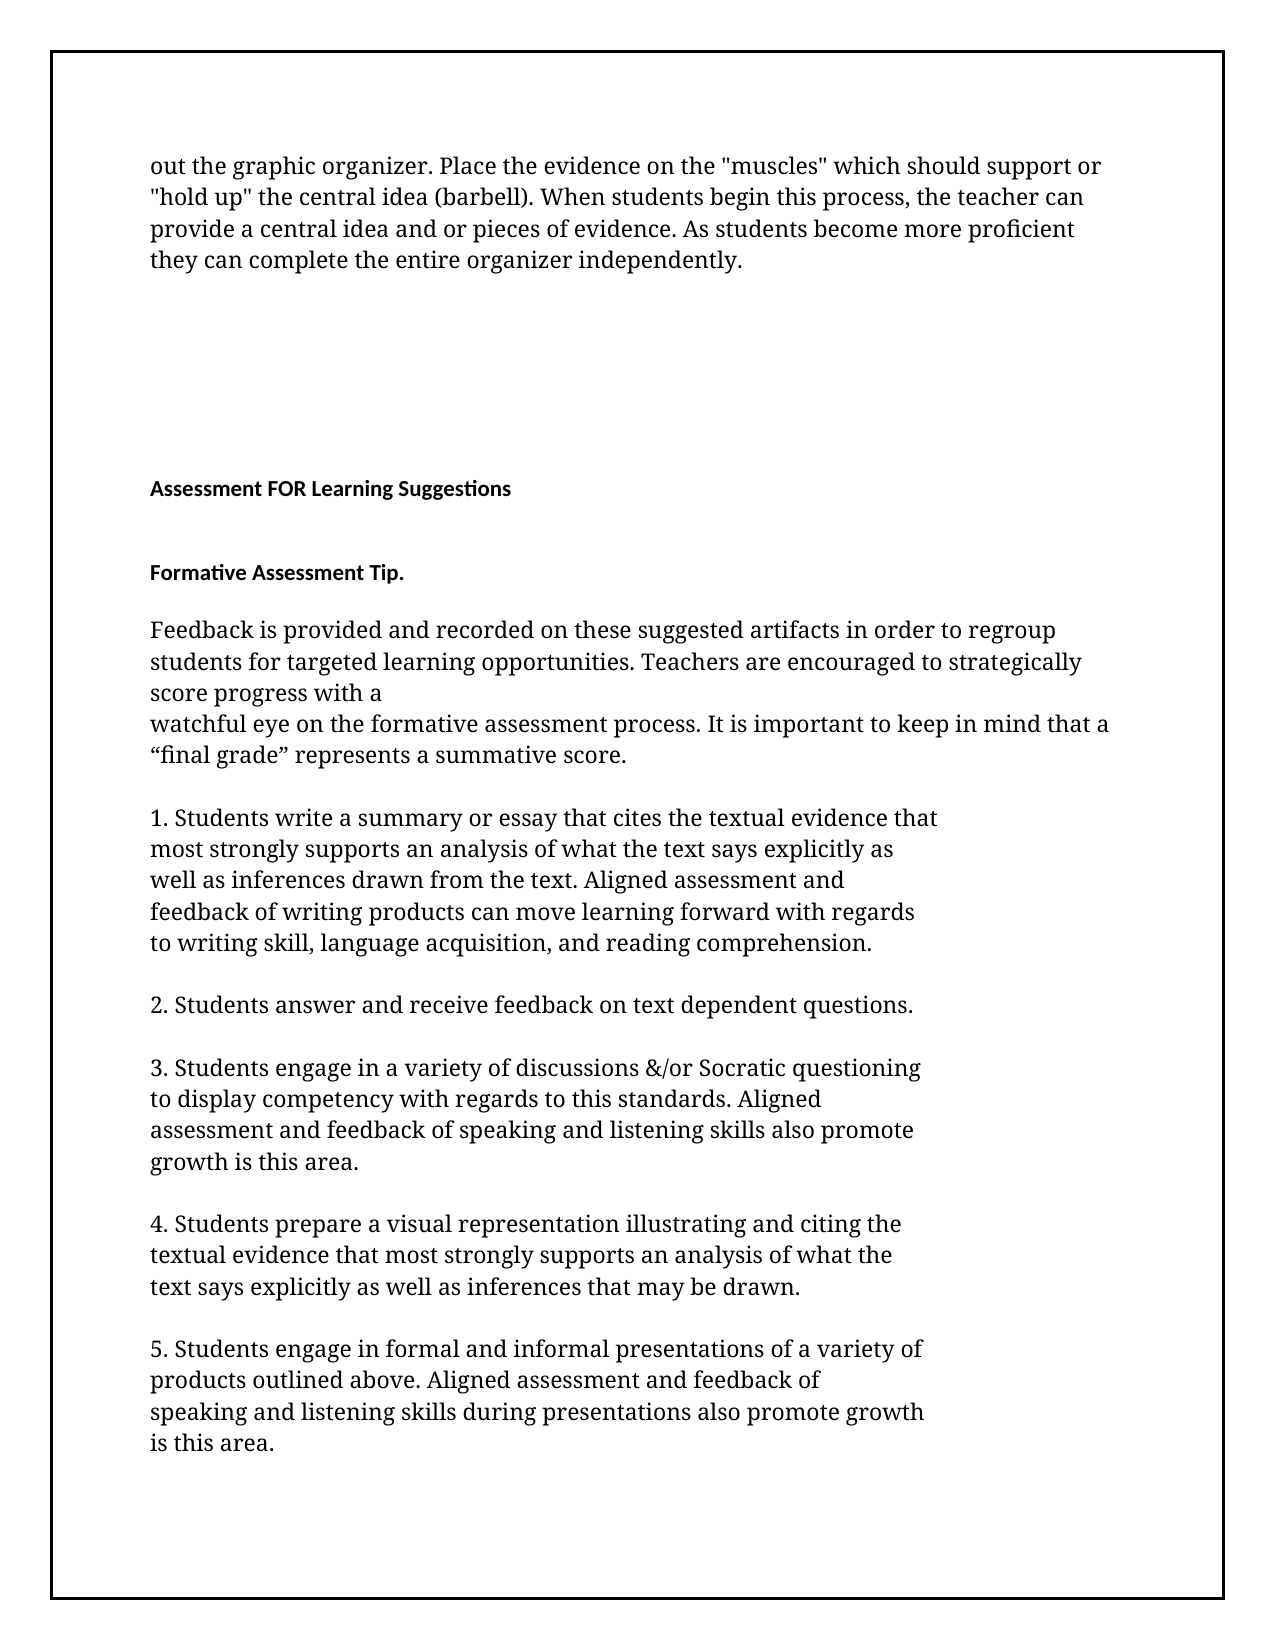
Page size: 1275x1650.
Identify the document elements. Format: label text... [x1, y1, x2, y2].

text 1. Students write a summary or essay that cites the textual evidence that [150, 802, 1125, 833]
text 2. Students answer and receive feedback on text dependent questions. [150, 989, 1125, 1021]
text Formative Assessment Tip. [150, 558, 1125, 586]
text 3. Students engage in a variety of discussions &/or Socratic questioning [150, 1052, 1125, 1083]
text feedback of writing products can move learning forward with regards [150, 896, 1125, 927]
text watchful eye on the formative assessment process. It is important to keep in mind that a “final grade” represents a summative score. [150, 708, 1125, 771]
text most strongly supports an analysis of what the text says explicitly as [150, 833, 1125, 864]
text products outlined above. Aligned assessment and feedback of [150, 1364, 1125, 1396]
text 4. Students prepare a visual representation illustrating and citing the [150, 1208, 1125, 1239]
text out the graphic organizer. Place the evidence on the "muscles" which should support or "hold up" the central idea (barbell). When students begin this process, the teacher can provide a central idea and or pieces of evidence. As students become more proficient they can complete the entire organizer independently. [150, 150, 1125, 275]
text text says explicitly as well as inferences that may be drawn. [150, 1271, 1125, 1302]
text 5. Students engage in formal and informal presentations of a variety of [150, 1333, 1125, 1364]
text to writing skill, language acquisition, and reading comprehension. [150, 927, 1125, 958]
text is this area. [150, 1427, 1125, 1458]
text Assessment FOR Learning Suggestions [150, 474, 1125, 502]
text textual evidence that most strongly supports an analysis of what the [150, 1239, 1125, 1271]
text to display competency with regards to this standards. Aligned [150, 1083, 1125, 1114]
text well as inferences drawn from the text. Aligned assessment and [150, 864, 1125, 896]
text speaking and listening skills during presentations also promote growth [150, 1396, 1125, 1427]
text assessment and feedback of speaking and listening skills also promote [150, 1114, 1125, 1146]
text Feedback is provided and recorded on these suggested artifacts in order to regroup students for targeted learning opportunities. Teachers are encouraged to strategically score progress with a [150, 614, 1125, 708]
text growth is this area. [150, 1146, 1125, 1177]
